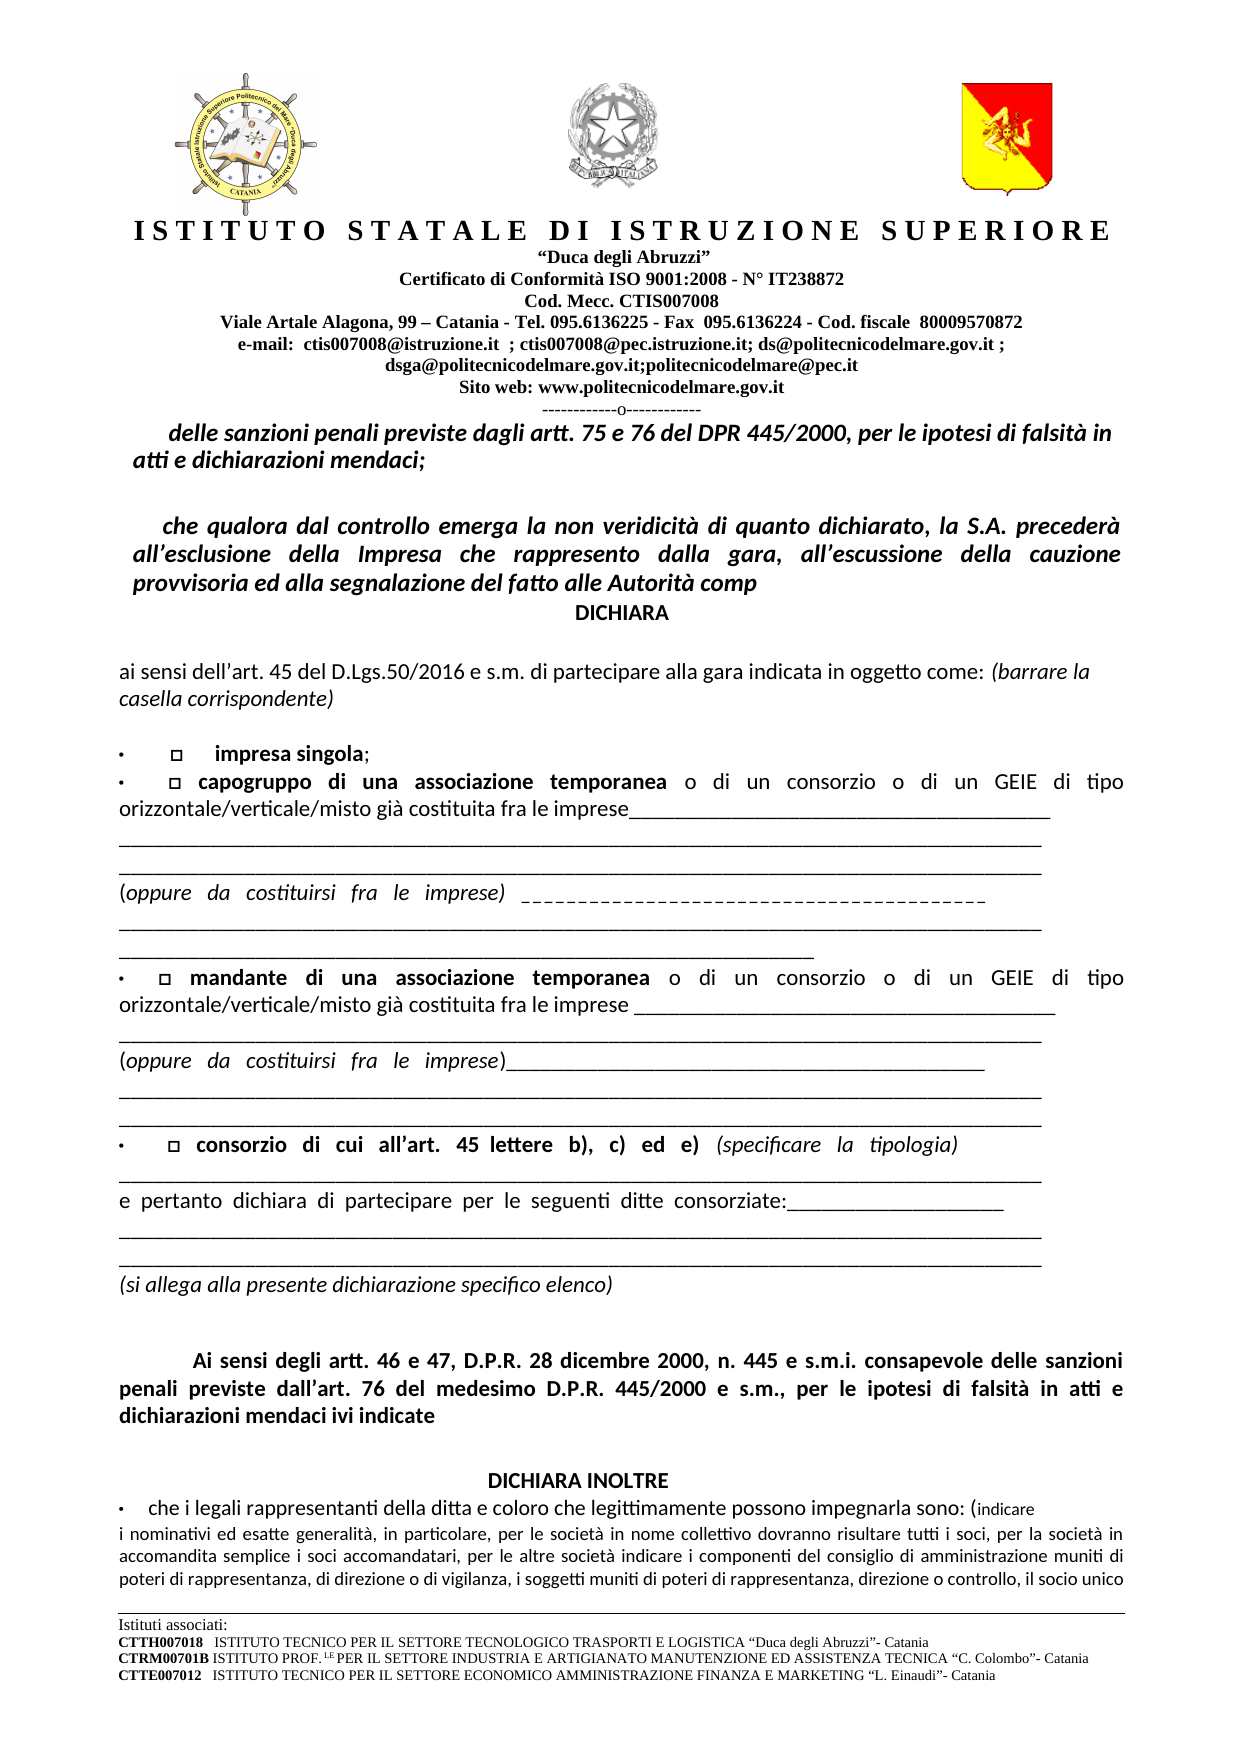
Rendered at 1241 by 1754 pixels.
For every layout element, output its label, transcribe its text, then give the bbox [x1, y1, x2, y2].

list che i legali rappresentanti della ditta e coloro che legittimamente possono impegnarla sono: (indicare [118, 1494, 1125, 1521]
text _________________________________________________________________________________ [119, 1242, 1125, 1270]
picture [174, 73, 317, 216]
list □ capogruppo di una associazione temporanea o di un consorzio o di un GEIE di tipo orizzontale/verticale/misto già costituita fra le imprese_____________________________________ [118, 767, 1125, 822]
text _________________________________________________________________________________ [119, 1102, 1125, 1130]
text DICHIARA [118, 598, 1126, 626]
text _________________________________________________________________________________ [119, 1158, 1125, 1186]
text _________________________________________________________________________________ [119, 906, 1125, 934]
text Ai sensi degli artt. 46 e 47, D.P.R. 28 dicembre 2000, n. 445 e s.m.i. consapevole delle sanzioni penali previste dall’art. 76 del medesimo D.P.R. 445/2000 e s.m., per le ipotesi di falsità in atti e dichiarazioni mendaci ivi indicate [119, 1347, 1125, 1429]
text ai sensi dell’art. 45 del D.Lgs.50/2016 e s.m. di partecipare alla gara indicata in oggetto come: (barrare la casella corrispondente) [119, 657, 1125, 712]
text _____________________________________________________________ [119, 934, 1125, 962]
text _________________________________________________________________________________ [119, 1214, 1125, 1242]
list □ consorzio di cui all’art. 45 lettere b), c) ed e) (specificare la tipologia) [118, 1130, 1125, 1158]
text (oppure da costituirsi fra le imprese)__________________________________________ [119, 1046, 1125, 1074]
text (si allega alla presente dichiarazione specifico elenco) [119, 1270, 1125, 1298]
text e pertanto dichiara di partecipare per le seguenti ditte consorziate:___________________ [119, 1186, 1125, 1214]
text (oppure da costituirsi fra le imprese) _________________________________________ [119, 878, 1125, 906]
text _________________________________________________________________________________ [119, 1074, 1125, 1102]
text che qualora dal controllo emerga la non veridicità di quanto dichiarato, la S.A. precederà all’esclusione della Impresa che rappresento dalla gara, all’escussione della cauzione provvisoria ed alla segnalazione del fatto alle Autorità comp [133, 512, 1125, 598]
text _________________________________________________________________________________ [119, 822, 1125, 850]
text delle sanzioni penali previste dagli artt. 75 e 76 del DPR 445/2000, per le ipotesi di falsità in atti e dichiarazioni mendaci; [133, 419, 1125, 474]
list □ mandante di una associazione temporanea o di un consorzio o di un GEIE di tipo orizzontale/verticale/misto già costituita fra le imprese _____________________________________ [118, 963, 1125, 1018]
text _________________________________________________________________________________ [119, 850, 1125, 878]
picture [961, 83, 1053, 196]
list □ impresa singola; [118, 739, 1125, 767]
text _________________________________________________________________________________ [119, 1018, 1125, 1046]
text DICHIARA INOLTRE [488, 1466, 1125, 1494]
